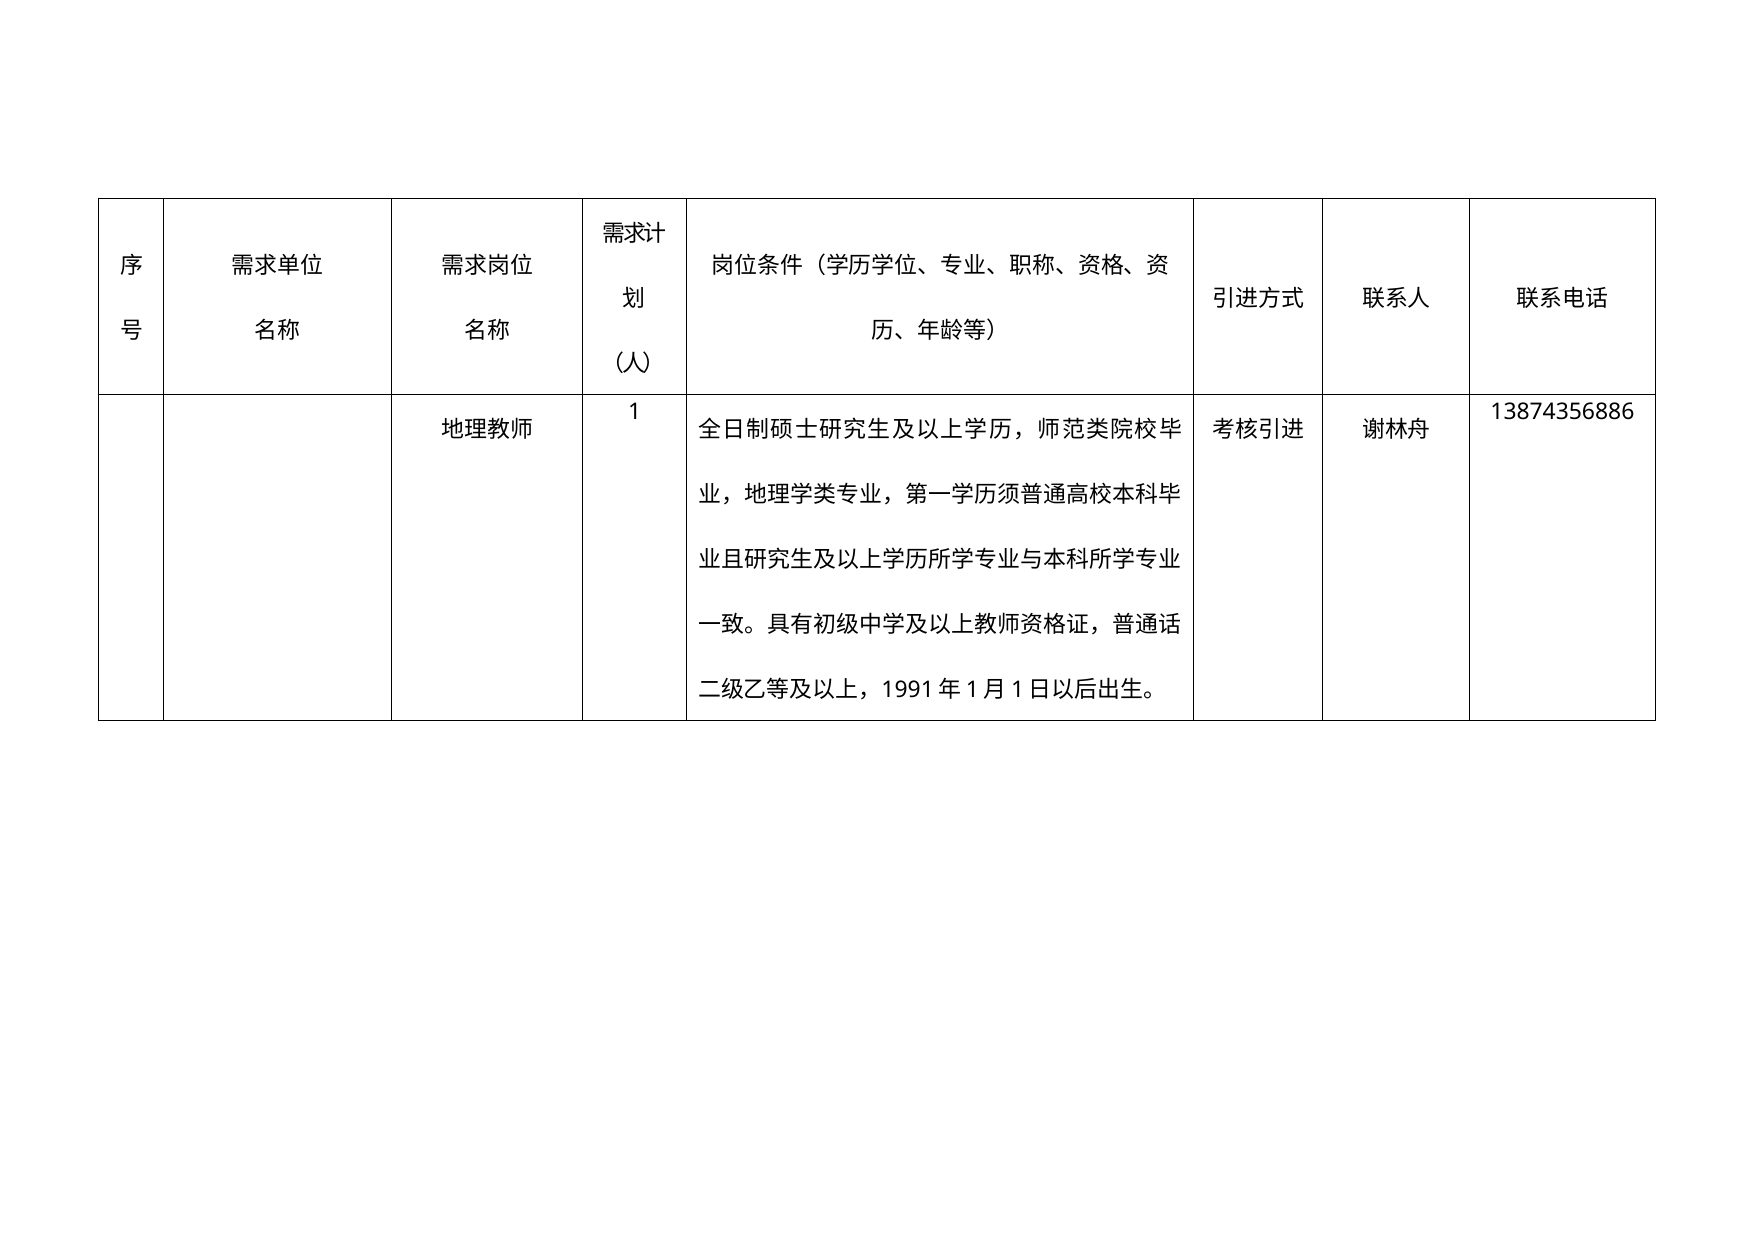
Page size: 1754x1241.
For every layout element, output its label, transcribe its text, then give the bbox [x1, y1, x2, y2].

table_header 需求计划 （人） [583, 199, 686, 394]
table_header 岗位条件（学历学位、专业、职称、资格、资历、年龄等） [687, 199, 1193, 394]
table_header 联系电话 [1470, 199, 1655, 394]
table_cell 13874356886 [1470, 395, 1655, 720]
table_header 引进方式 [1194, 199, 1322, 394]
table_header 需求单位 名称 [164, 199, 391, 394]
table_cell 1 [583, 395, 686, 720]
table_header 需求岗位 名称 [392, 199, 582, 394]
table_cell 考核引进 [1194, 395, 1322, 720]
table_cell 谢林舟 [1323, 395, 1469, 720]
table_cell 全日制硕士研究生及以上学历，师范类院校毕业，地理学类专业，第一学历须普通高校本科毕业且研究生及以上学历所学专业与本科所学专业一致。具有初级中学及以上教师资格证，普通话二级乙等及以上，1991年1月1日以后出生。 [687, 395, 1193, 720]
table_header 序号 [99, 199, 163, 394]
table_header 联系人 [1323, 199, 1469, 394]
table_cell 地理教师 [392, 395, 582, 720]
